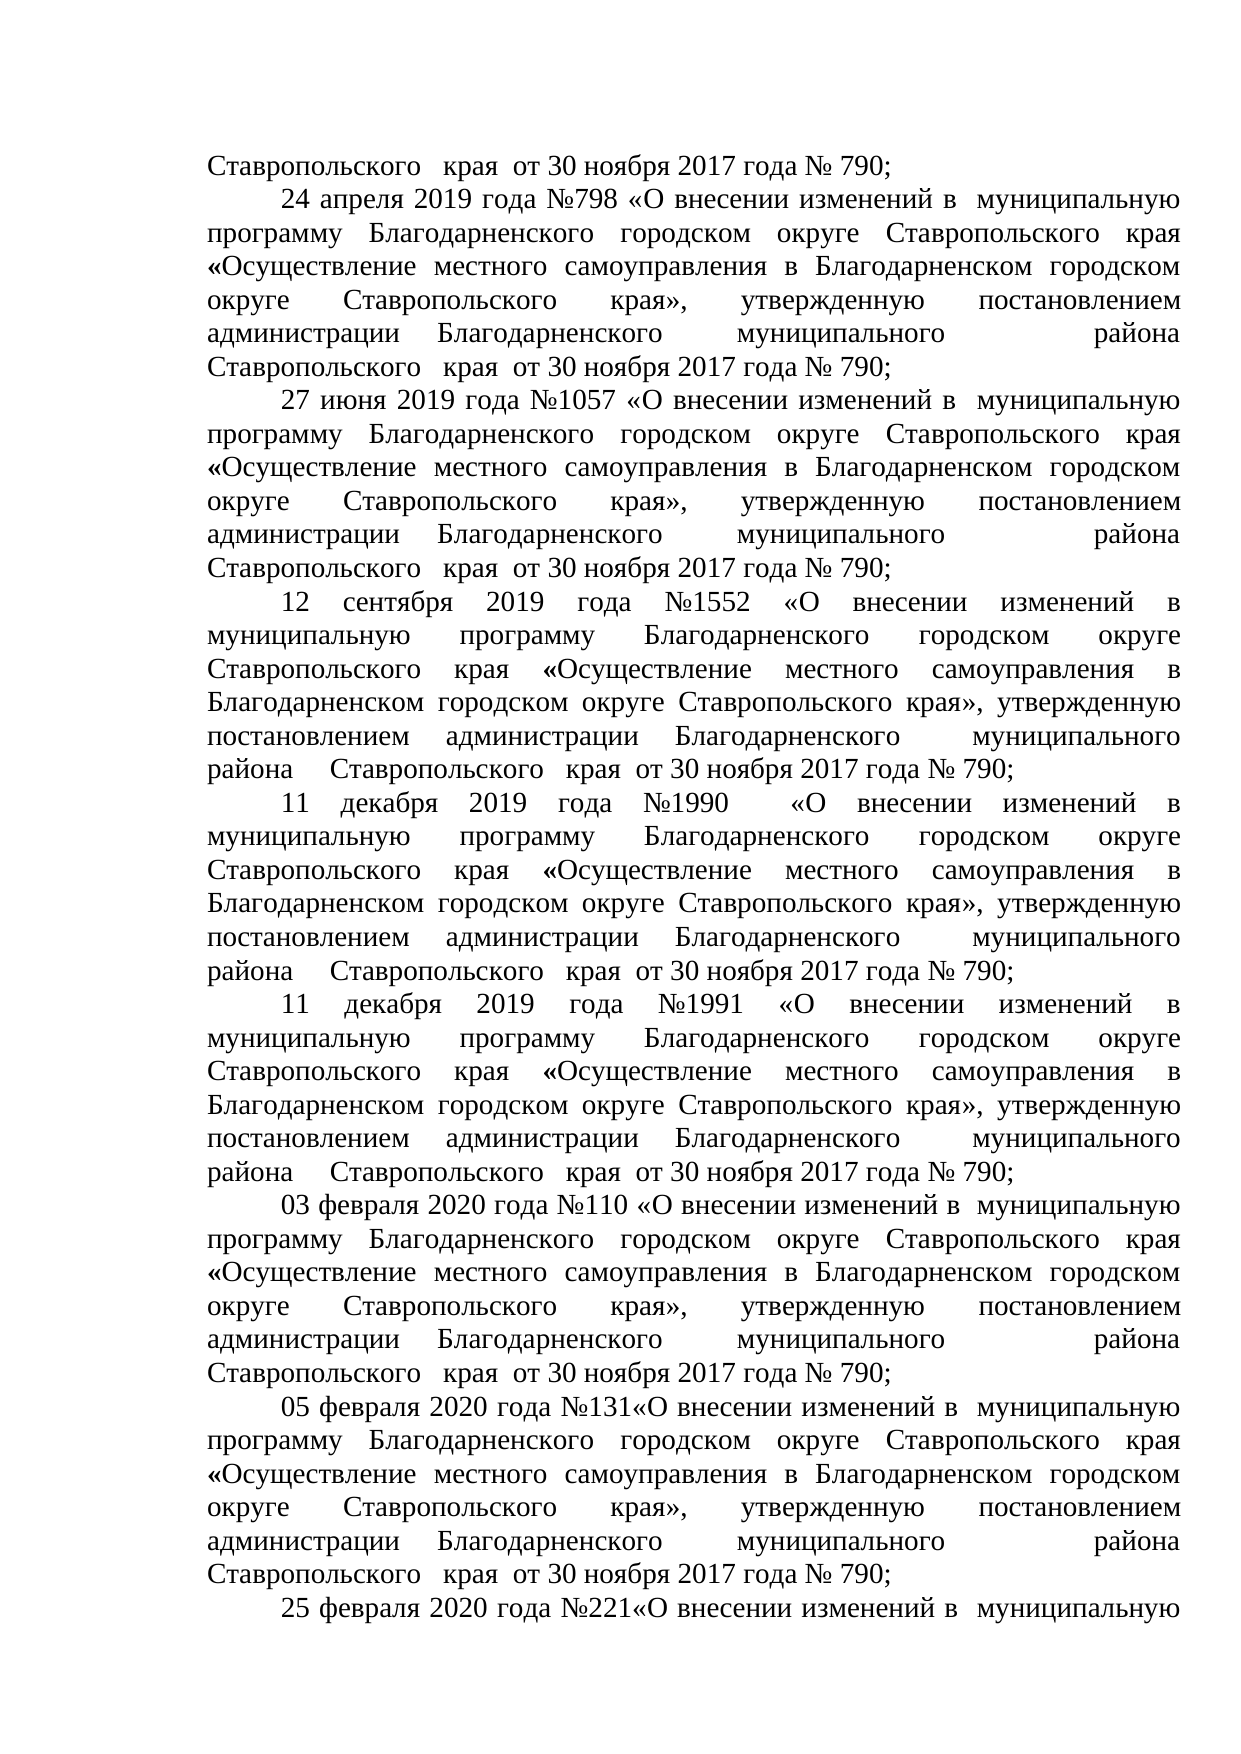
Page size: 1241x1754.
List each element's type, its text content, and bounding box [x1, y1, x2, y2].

text 11 декабря 2019 года №1990 «О внесении изменений в муниципальную программу Благодарненского городском округе Ставропольского края «Осуществление местного самоуправления в Благодарненском городском округе Ставропольского края», утвержденную постановлением администрации Благодарненского муниципального района Ставропольского края от 30 ноября 2017 года № 790; [207, 785, 1181, 986]
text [207, 148, 1181, 181]
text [207, 1590, 1181, 1623]
text 11 декабря 2019 года №1991 «О внесении изменений в муниципальную программу Благодарненского городском округе Ставропольского края «Осуществление местного самоуправления в Благодарненском городском округе Ставропольского края», утвержденную постановлением администрации Благодарненского муниципального района Ставропольского края от 30 ноября 2017 года № 790; [207, 986, 1181, 1187]
text 05 февраля 2020 года №131«О внесении изменений в муниципальную программу Благодарненского городском округе Ставропольского края «Осуществление местного самоуправления в Благодарненском городском округе Ставропольского края», утвержденную постановлением администрации Благодарненского муниципального района Ставропольского края от 30 ноября 2017 года № 790; [207, 1389, 1181, 1590]
text 12 сентября 2019 года №1552 «О внесении изменений в муниципальную программу Благодарненского городском округе Ставропольского края «Осуществление местного самоуправления в Благодарненском городском округе Ставропольского края», утвержденную постановлением администрации Благодарненского муниципального района Ставропольского края от 30 ноября 2017 года № 790; [207, 584, 1181, 785]
text 03 февраля 2020 года №110 «О внесении изменений в муниципальную программу Благодарненского городском округе Ставропольского края «Осуществление местного самоуправления в Благодарненском городском округе Ставропольского края», утвержденную постановлением администрации Благодарненского муниципального района Ставропольского края от 30 ноября 2017 года № 790; [207, 1187, 1181, 1389]
text 27 июня 2019 года №1057 «О внесении изменений в муниципальную программу Благодарненского городском округе Ставропольского края «Осуществление местного самоуправления в Благодарненском городском округе Ставропольского края», утвержденную постановлением администрации Благодарненского муниципального района Ставропольского края от 30 ноября 2017 года № 790; [207, 382, 1181, 584]
text 24 апреля 2019 года №798 «О внесении изменений в муниципальную программу Благодарненского городском округе Ставропольского края «Осуществление местного самоуправления в Благодарненском городском округе Ставропольского края», утвержденную постановлением администрации Благодарненского муниципального района Ставропольского края от 30 ноября 2017 года № 790; [207, 181, 1181, 382]
